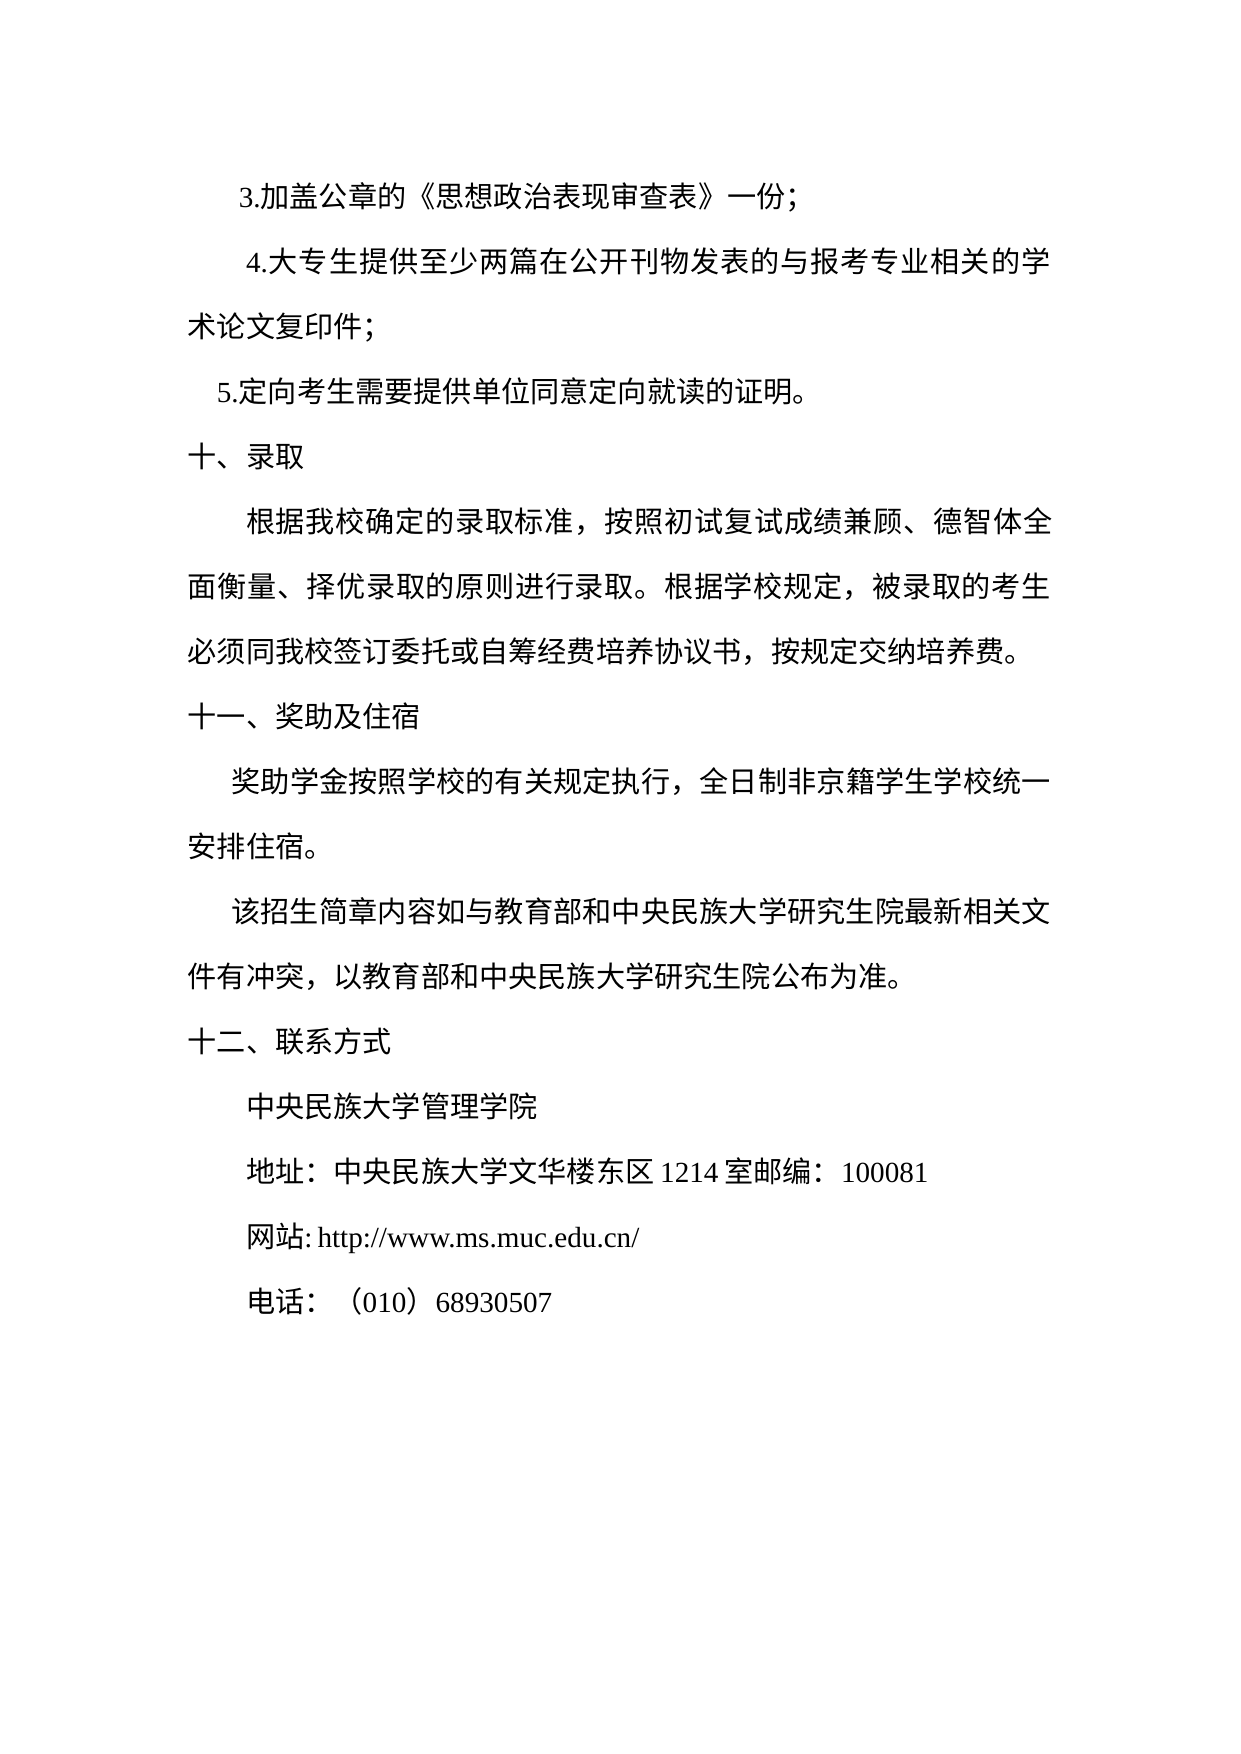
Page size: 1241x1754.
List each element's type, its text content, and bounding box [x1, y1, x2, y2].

text 网站: http://www.ms.muc.edu.cn/ [187, 1202, 1053, 1267]
text 4.大专生提供至少两篇在公开刊物发表的与报考专业相关的学术论文复印件； [187, 227, 1053, 357]
text 3.加盖公章的《思想政治表现审查表》一份； [187, 162, 1053, 227]
text 5.定向考生需要提供单位同意定向就读的证明。 [187, 357, 1053, 422]
text 该招生简章内容如与教育部和中央民族大学研究生院最新相关文件有冲突，以教育部和中央民族大学研究生院公布为准。 [187, 877, 1053, 1007]
text 十一、奖助及住宿 [187, 682, 1053, 747]
text 十、录取 [187, 422, 1053, 487]
text 根据我校确定的录取标准，按照初试复试成绩兼顾、德智体全面衡量、择优录取的原则进行录取。根据学校规定，被录取的考生必须同我校签订委托或自筹经费培养协议书，按规定交纳培养费。 [187, 487, 1053, 682]
text 地址：中央民族大学文华楼东区1214室邮编：100081 [187, 1137, 1053, 1202]
text 电话：（010）68930507 [187, 1267, 1053, 1332]
text 十二、联系方式 [187, 1007, 1053, 1072]
text 奖助学金按照学校的有关规定执行，全日制非京籍学生学校统一安排住宿。 [187, 747, 1053, 877]
text 中央民族大学管理学院 [187, 1072, 1053, 1137]
